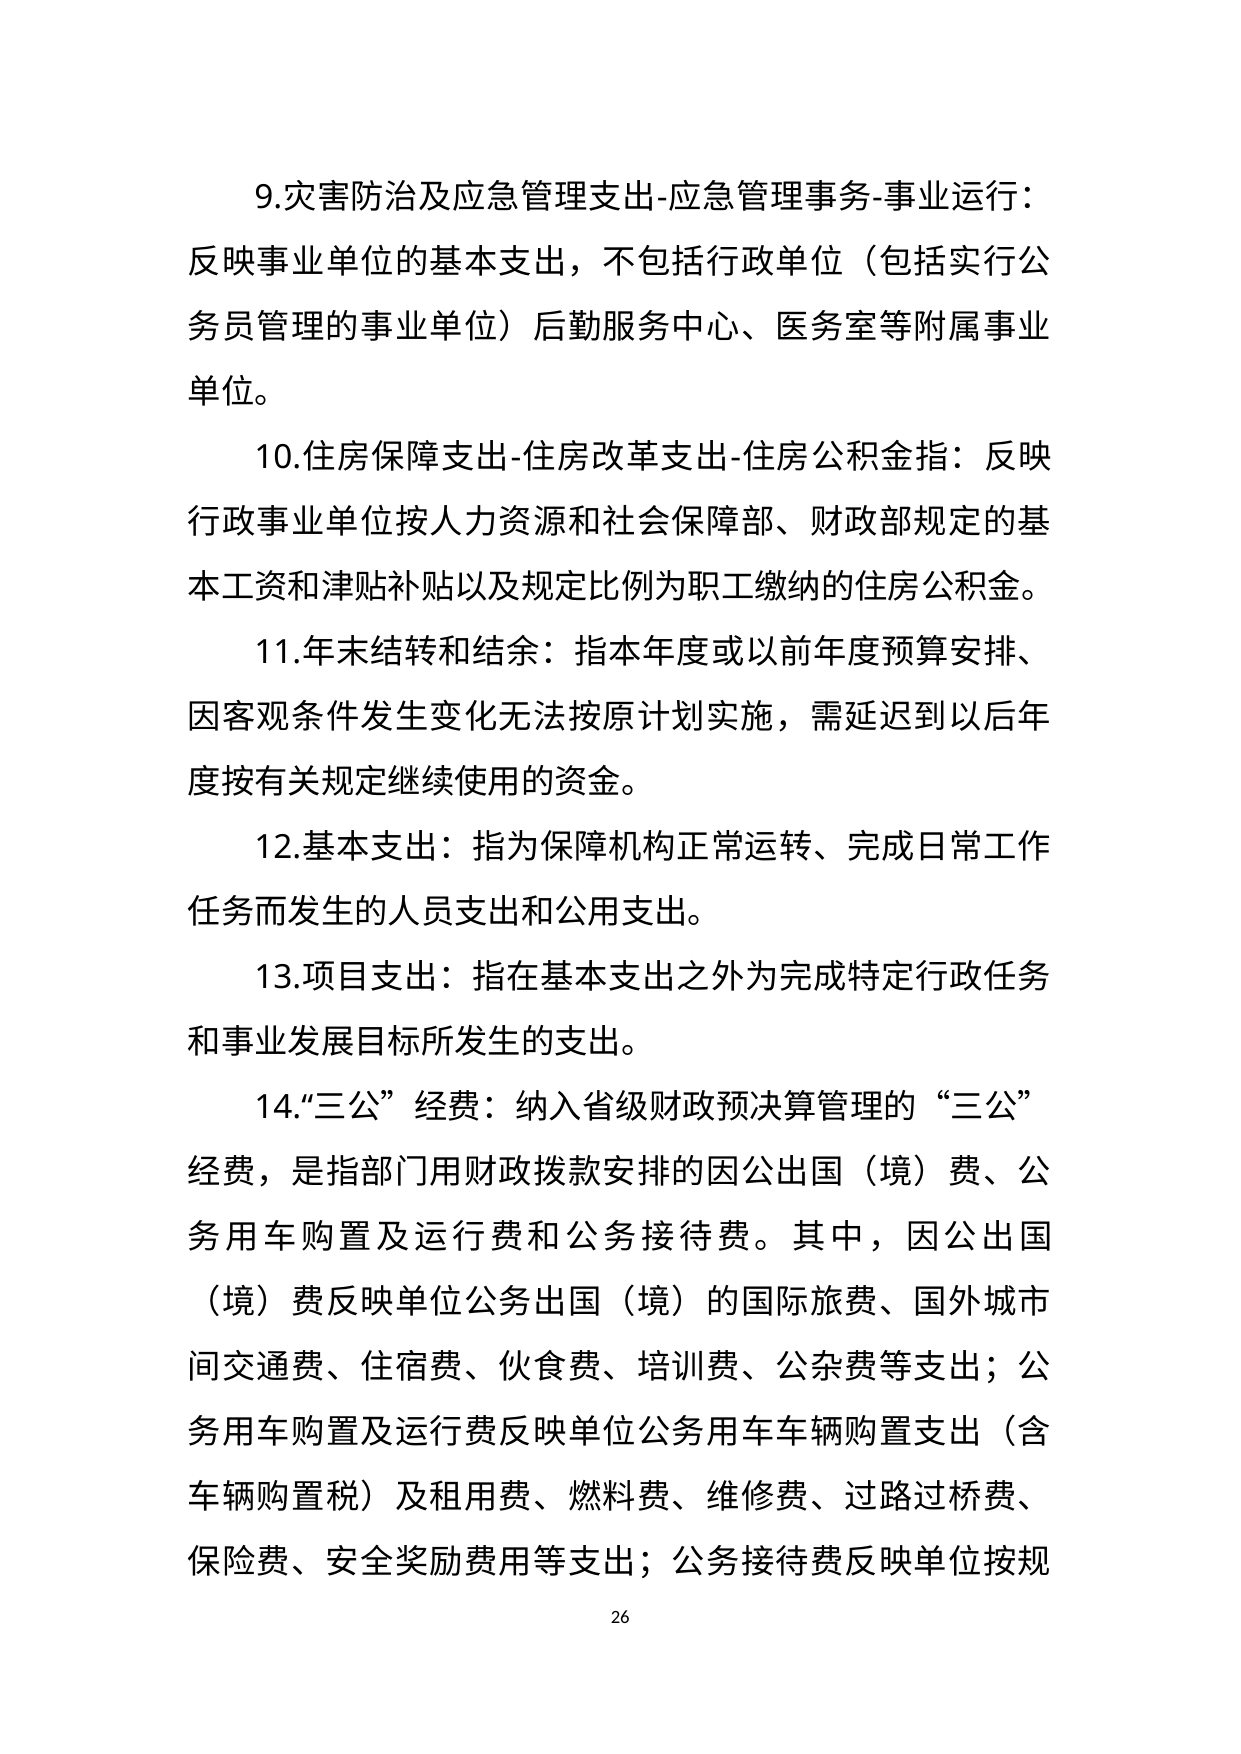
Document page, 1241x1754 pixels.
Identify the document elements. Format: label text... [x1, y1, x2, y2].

text 10.住房保障支出-住房改革支出-住房公积金指：反映行政事业单位按人力资源和社会保障部、财政部规定的基本工资和津贴补贴以及规定比例为职工缴纳的住房公积金。 [187, 422, 1053, 617]
text 12.基本支出：指为保障机构正常运转、完成日常工作任务而发生的人员支出和公用支出。 [187, 812, 1053, 942]
text 11.年末结转和结余：指本年度或以前年度预算安排、因客观条件发生变化无法按原计划实施，需延迟到以后年度按有关规定继续使用的资金。 [187, 617, 1053, 812]
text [187, 1072, 1053, 1592]
text 13.项目支出：指在基本支出之外为完成特定行政任务和事业发展目标所发生的支出。 [187, 942, 1053, 1072]
text 9.灾害防治及应急管理支出-应急管理事务-事业运行：反映事业单位的基本支出，不包括行政单位（包括实行公务员管理的事业单位）后勤服务中心、医务室等附属事业单位。 [187, 162, 1053, 422]
